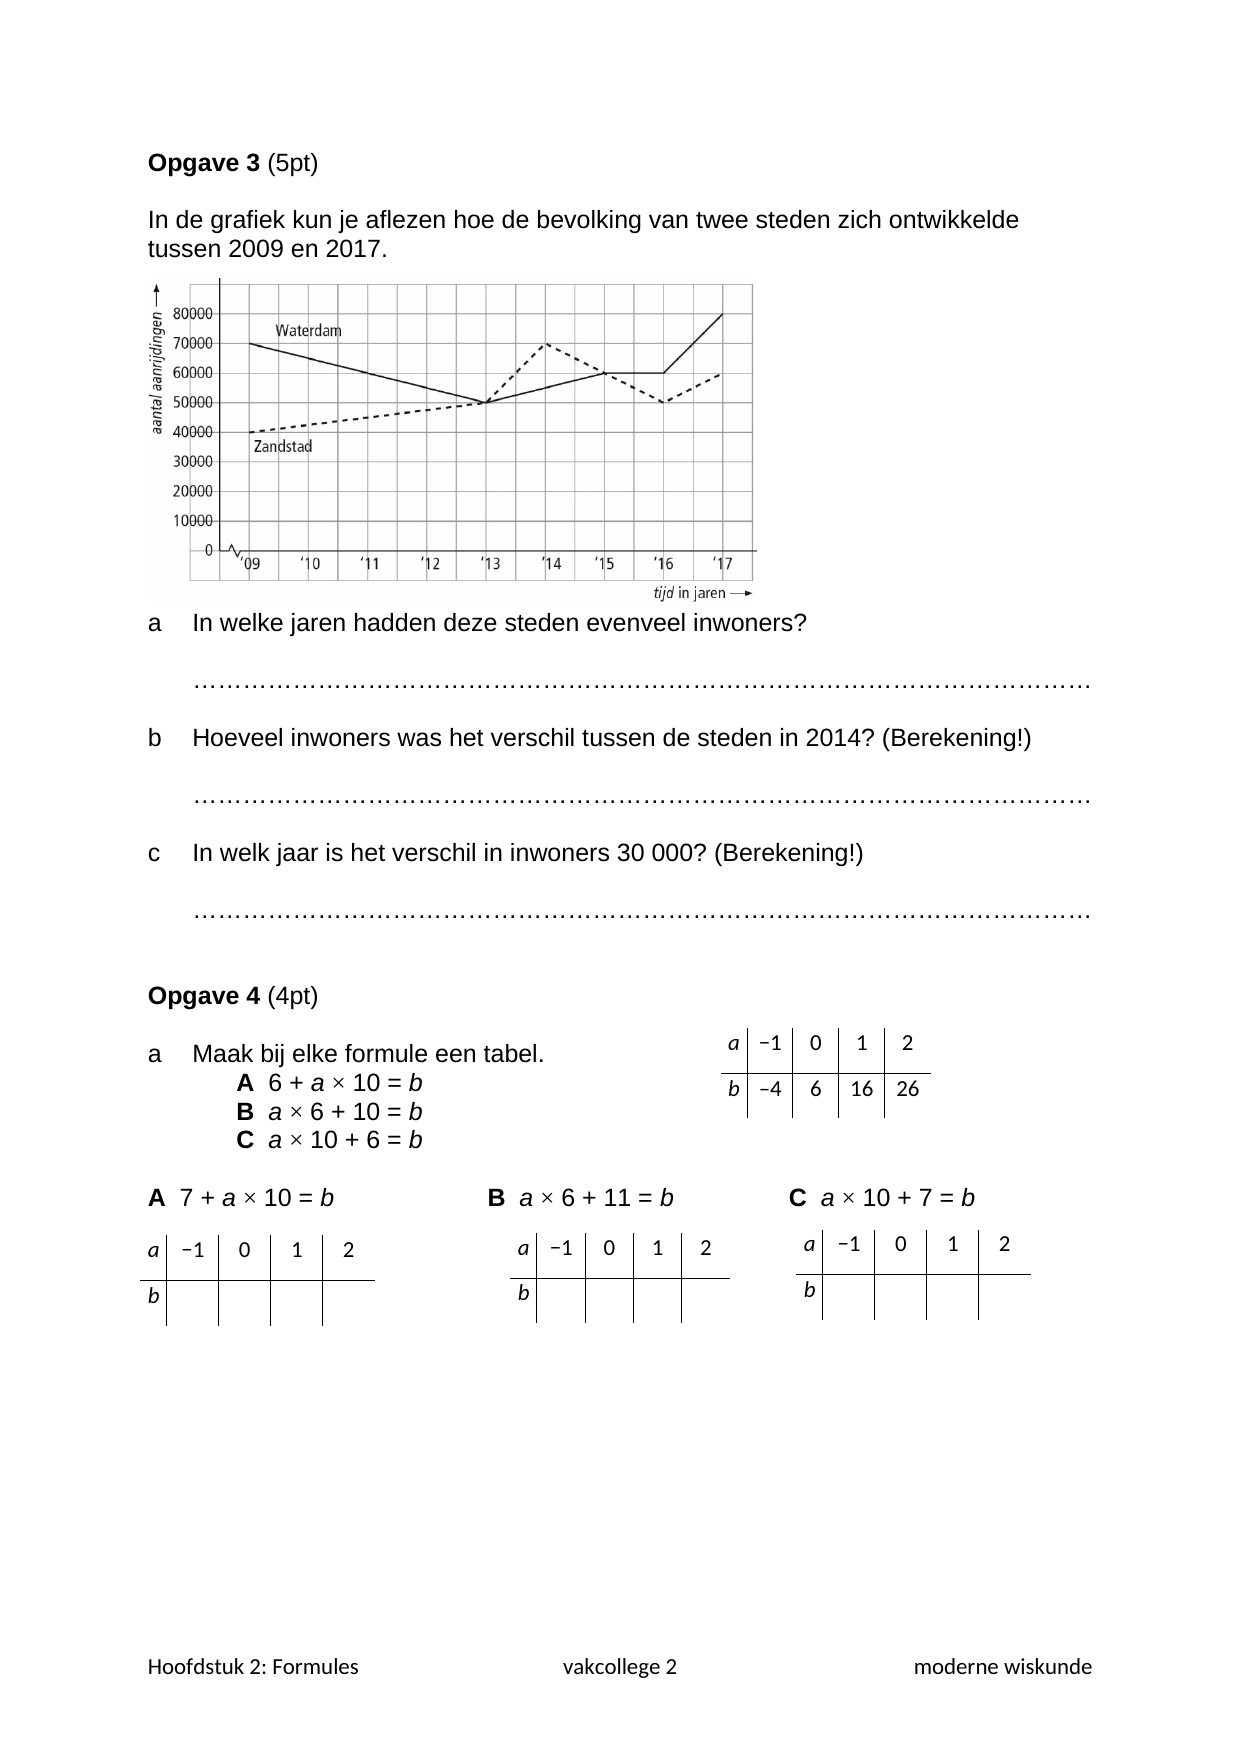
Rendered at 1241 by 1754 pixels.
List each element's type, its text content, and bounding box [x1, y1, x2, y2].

table_header 1 [634, 1233, 681, 1277]
text ……………………………………………………………………………………………… [148, 895, 1093, 924]
table_header 0 [875, 1230, 926, 1274]
table_header 0 [586, 1233, 633, 1277]
table_header 2 [323, 1235, 374, 1280]
table_cell b [796, 1275, 822, 1320]
table_cell [634, 1279, 681, 1323]
table_cell b [140, 1281, 166, 1326]
table_cell [271, 1281, 322, 1326]
table_cell [537, 1279, 585, 1323]
table_header 0 [219, 1235, 270, 1280]
table_header −1 [537, 1233, 585, 1277]
table_cell b [721, 1074, 747, 1118]
table_cell [979, 1275, 1031, 1320]
table_header a [140, 1235, 166, 1280]
table_cell –4 [748, 1074, 792, 1118]
text ……………………………………………………………………………………………… [148, 780, 1093, 809]
text C a × 10 + 6 = b [148, 1125, 679, 1154]
table_cell 26 [885, 1074, 931, 1118]
table_header a [796, 1230, 822, 1274]
text a In welke jaren hadden deze steden evenveel inwoners? [148, 608, 1093, 636]
table_header 2 [979, 1230, 1031, 1274]
table_header 2 [885, 1028, 931, 1073]
text B a × 6 + 10 = b [148, 1096, 679, 1125]
table_cell [875, 1275, 926, 1320]
table_cell 6 [793, 1074, 838, 1118]
table_header 1 [271, 1235, 322, 1280]
table_header 1 [927, 1230, 978, 1274]
table_cell [167, 1281, 218, 1326]
table_cell b [510, 1279, 536, 1323]
table_cell [823, 1275, 874, 1320]
table_cell [682, 1279, 730, 1323]
table_cell [219, 1281, 270, 1326]
text Opgave 4 (4pt) [148, 981, 1093, 1010]
table_cell 16 [839, 1074, 884, 1118]
text In de grafiek kun je aflezen hoe de bevolking van twee steden zich ontwikkelde [148, 205, 1093, 234]
table_cell [323, 1281, 374, 1326]
table_header 2 [682, 1233, 730, 1277]
text b Hoeveel inwoners was het verschil tussen de steden in 2014? (Berekening!) [148, 723, 1093, 751]
table_header −1 [167, 1235, 218, 1280]
text Opgave 3 (5pt) [148, 148, 1093, 176]
text ……………………………………………………………………………………………… [148, 665, 1093, 694]
text A 7 + a × 10 = b B a × 6 + 11 = b C a × 10 + 7 = b [148, 1183, 1078, 1212]
text tussen 2009 en 2017. [148, 234, 1093, 263]
table_header a [510, 1233, 536, 1277]
table_header 0 [793, 1028, 838, 1073]
table_cell [927, 1275, 978, 1320]
text A 6 + a × 10 = b [148, 1068, 679, 1096]
table_header −1 [748, 1028, 792, 1073]
text c In welk jaar is het verschil in inwoners 30 000? (Berekening!) [148, 838, 1093, 866]
text a Maak bij elke formule een tabel. [148, 1039, 679, 1068]
picture [147, 278, 758, 602]
table_cell [586, 1279, 633, 1323]
table_header a [721, 1028, 747, 1073]
table_header 1 [839, 1028, 884, 1073]
table_header −1 [823, 1230, 874, 1274]
